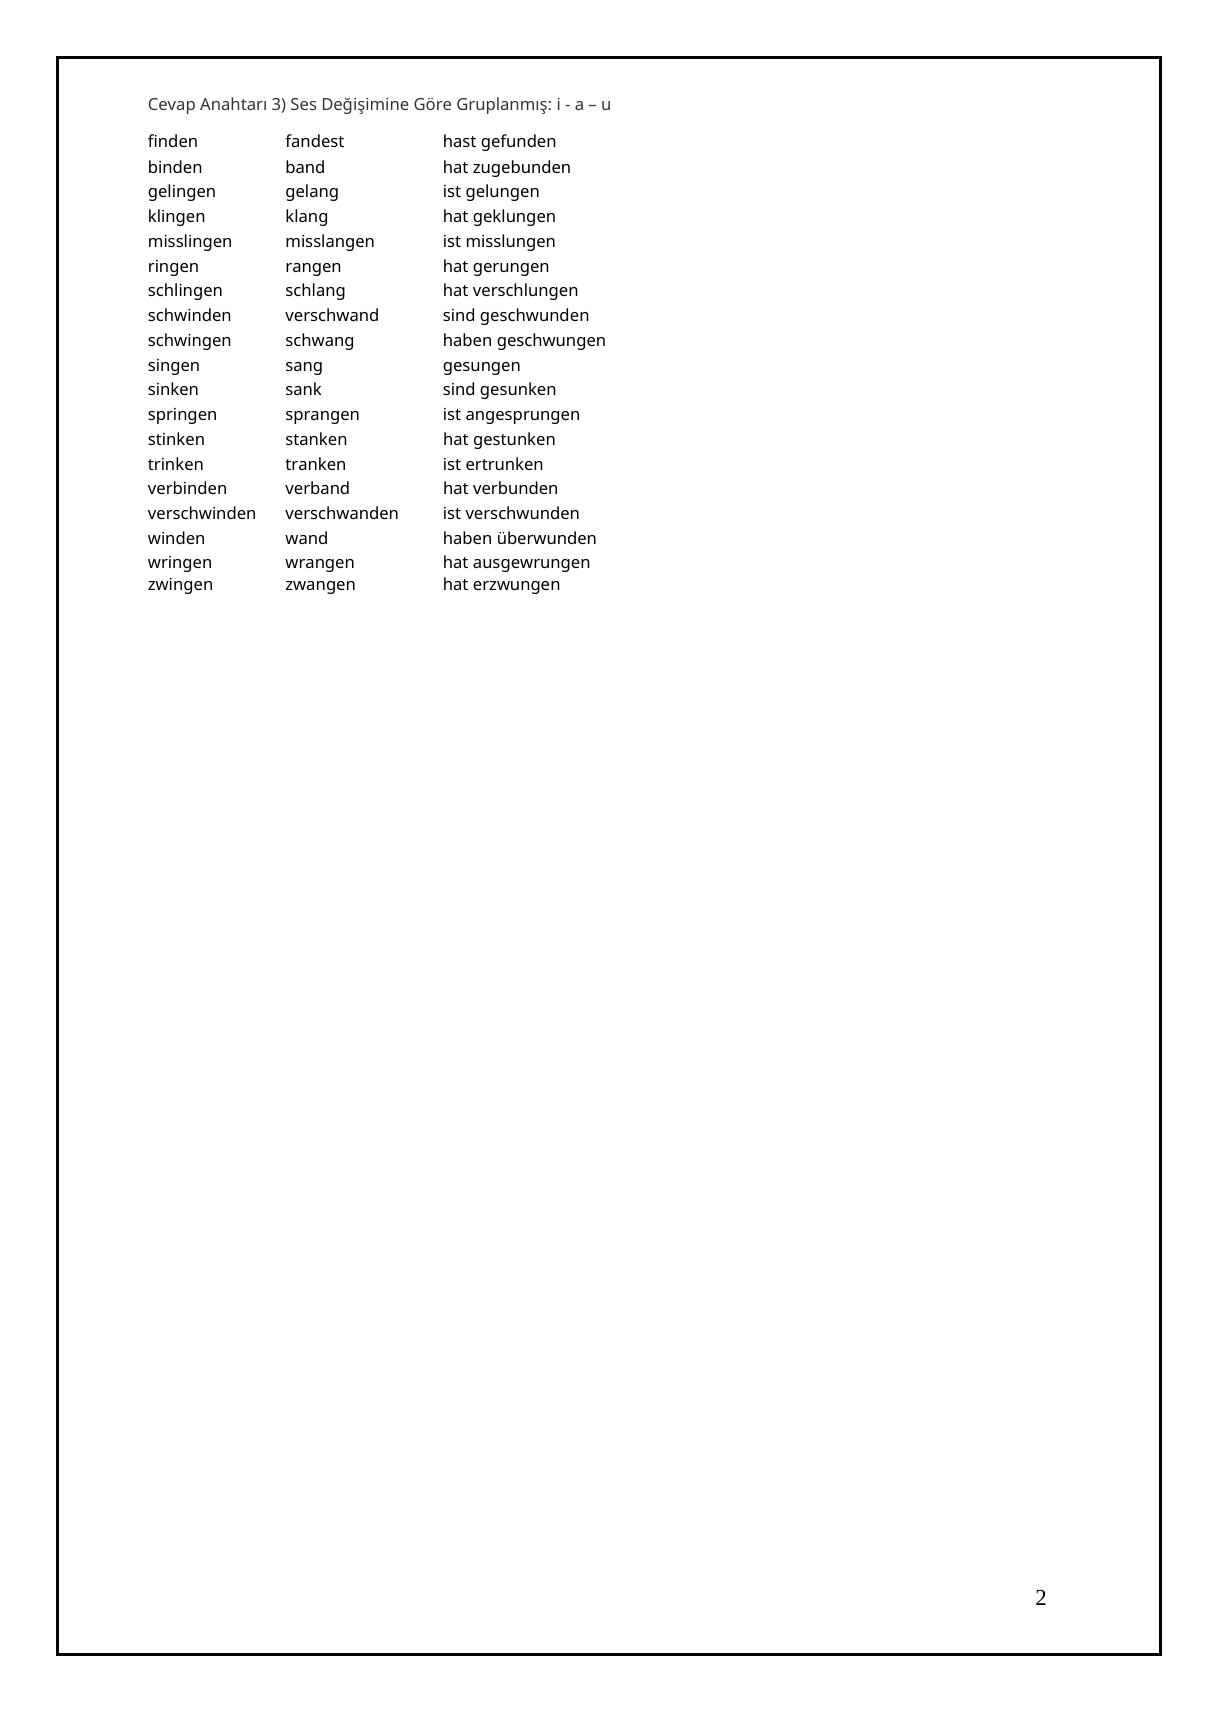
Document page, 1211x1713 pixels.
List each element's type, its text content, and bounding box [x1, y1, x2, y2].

table_cell hat geklungen [424, 203, 619, 228]
table_cell wrangen [274, 549, 424, 574]
table_header hast gefunden [424, 131, 619, 153]
table_cell gesungen [424, 351, 619, 376]
table_cell sprangen [274, 401, 424, 425]
table_cell sind geschwunden [424, 302, 619, 326]
table_cell verband [274, 475, 424, 499]
table_cell sang [274, 351, 424, 376]
table_cell springen [143, 401, 273, 425]
table_cell trinken [143, 450, 273, 475]
table_cell hat verbunden [424, 475, 619, 499]
table_cell verschwinden [143, 500, 273, 524]
table_cell band [274, 154, 424, 178]
table_cell winden [143, 524, 273, 549]
table_cell ringen [143, 252, 273, 277]
table_cell ist ertrunken [424, 450, 619, 475]
table_cell sind gesunken [424, 376, 619, 401]
text Cevap Anahtarı 3) Ses Değişimine Göre Gruplanmış: i - a – u [148, 93, 1159, 115]
table_cell verschwanden [274, 500, 424, 524]
table_cell hat gerungen [424, 252, 619, 277]
table_cell gelang [274, 178, 424, 203]
table_cell hat gestunken [424, 425, 619, 450]
table_cell ist verschwunden [424, 500, 619, 524]
table_cell wand [274, 524, 424, 549]
table_cell klingen [143, 203, 273, 228]
table_cell rangen [274, 252, 424, 277]
table_cell misslangen [274, 228, 424, 252]
table_cell hat verschlungen [424, 277, 619, 302]
table_cell ist angesprungen [424, 401, 619, 425]
table_cell schlang [274, 277, 424, 302]
table_header finden [143, 131, 273, 153]
table_cell schwinden [143, 302, 273, 326]
table_cell misslingen [143, 228, 273, 252]
table_cell wringen [143, 549, 273, 574]
table_cell verschwand [274, 302, 424, 326]
table_cell hat erzwungen [424, 574, 619, 596]
table_cell klang [274, 203, 424, 228]
table_cell sank [274, 376, 424, 401]
table_cell zwingen [143, 574, 273, 596]
table_cell zwangen [274, 574, 424, 596]
table_cell hat ausgewrungen [424, 549, 619, 574]
table_cell schwingen [143, 326, 273, 351]
table_cell schlingen [143, 277, 273, 302]
table_cell binden [143, 154, 273, 178]
table_cell stanken [274, 425, 424, 450]
table_cell stinken [143, 425, 273, 450]
table_cell gelingen [143, 178, 273, 203]
table_cell schwang [274, 326, 424, 351]
table_cell tranken [274, 450, 424, 475]
table_cell sinken [143, 376, 273, 401]
table_cell singen [143, 351, 273, 376]
table_cell haben überwunden [424, 524, 619, 549]
table_header fandest [274, 131, 424, 153]
table_cell ist gelungen [424, 178, 619, 203]
table_cell hat zugebunden [424, 154, 619, 178]
table_cell verbinden [143, 475, 273, 499]
table_cell ist misslungen [424, 228, 619, 252]
table_cell haben geschwungen [424, 326, 619, 351]
